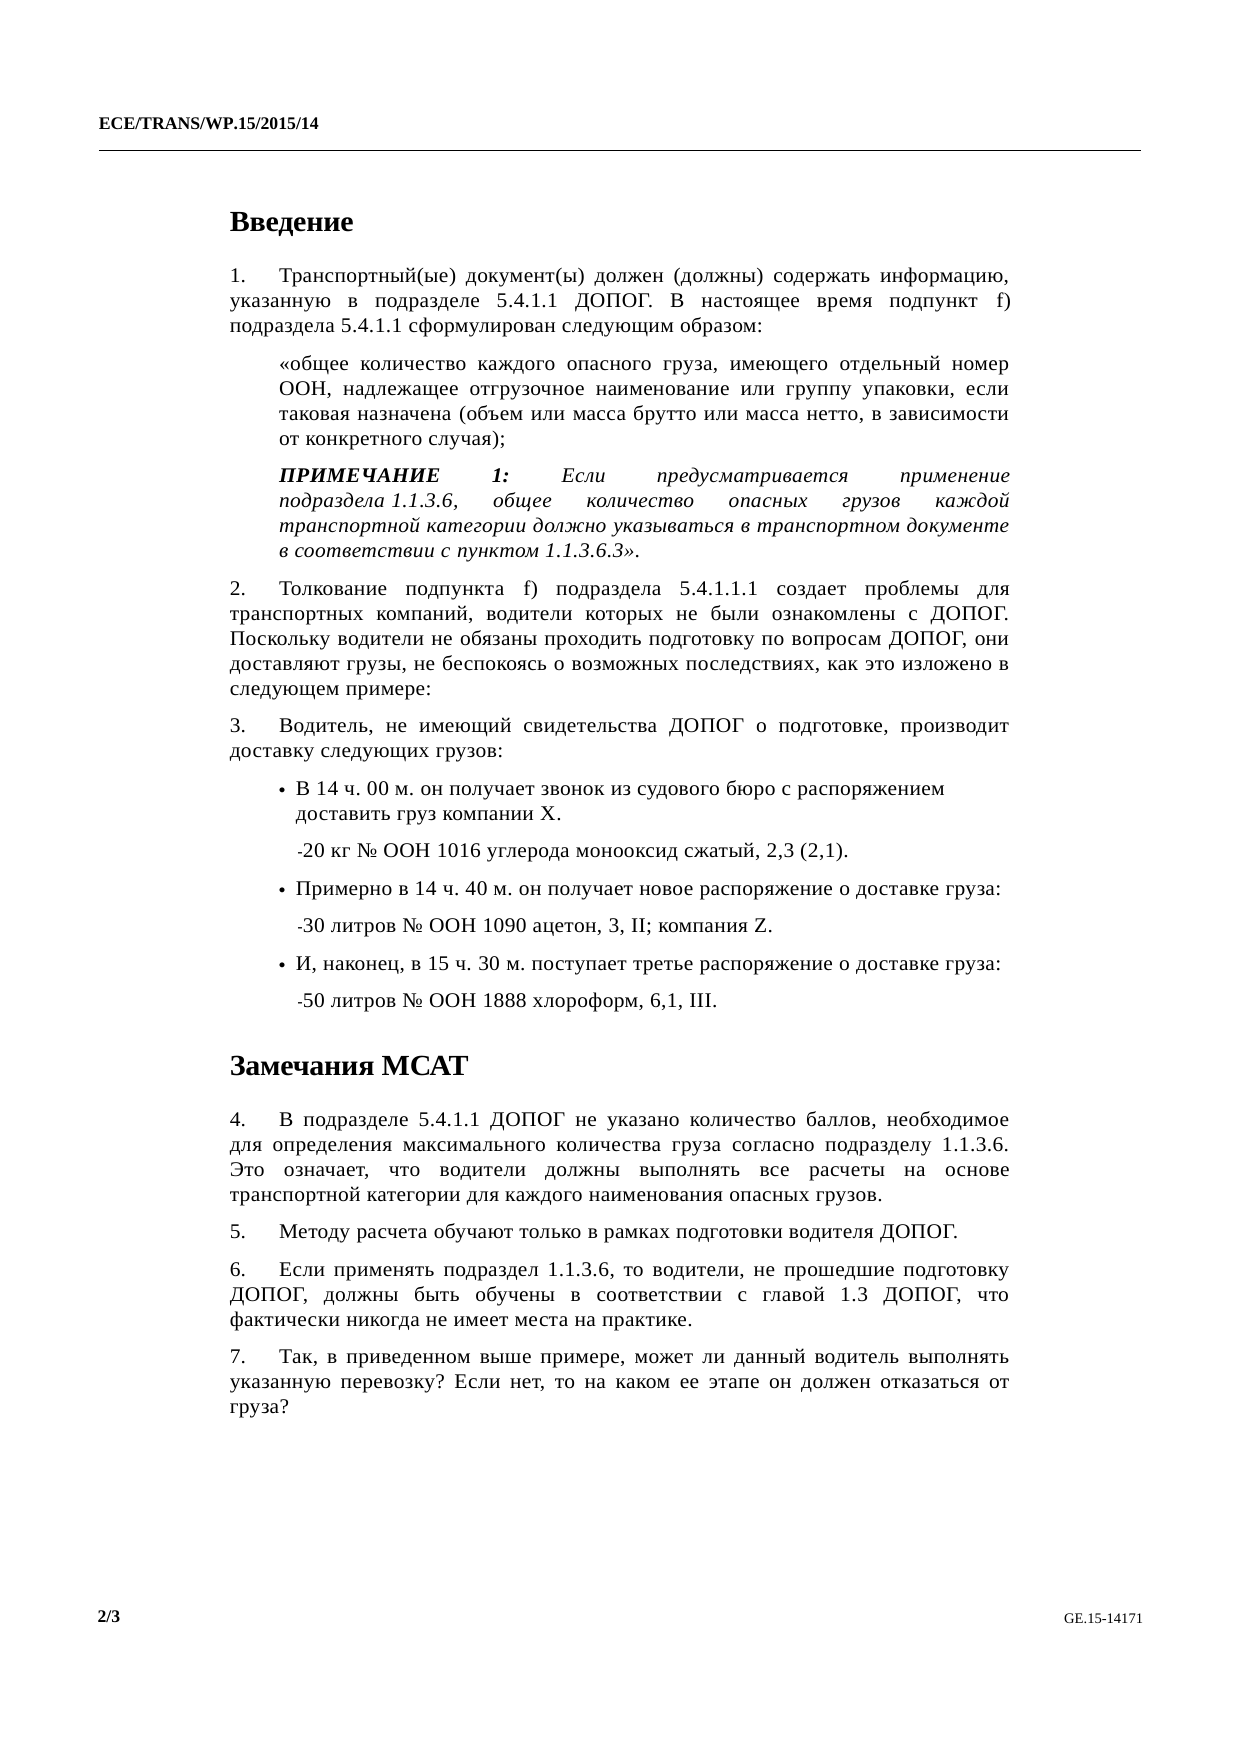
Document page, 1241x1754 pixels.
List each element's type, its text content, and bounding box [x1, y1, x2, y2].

text 2. Толкование подпункта f) подраздела 5.4.1.1.1 создает проблемы для транспортных компаний, водители которых не были ознакомлены с ДОПОГ. Поскольку водители не обязаны проходить подготовку по вопросам ДОПОГ, они доставляют грузы, не беспокоясь о возможных последствиях, как это изложено в следующем примере: [229, 575, 1011, 700]
text ПРИМЕЧАНИЕ 1: Если предусматривается применение подраздела 1.1.3.6, общее количество опасных грузов каждой транспортной категории должно указываться в транспортном документе в соответствии с пунктом 1.1.3.6.3». [229, 463, 1011, 563]
text 5. Методу расчета обучают только в рамках подготовки водителя ДОПОГ. [229, 1219, 1011, 1244]
text 1. Транспортный(ые) документ(ы) должен (должны) содержать информацию, указанную в подразделе 5.4.1.1 ДОПОГ. В настоящее время подпункт f) подраздела 5.4.1.1 сформулирован следующим образом: [229, 263, 1011, 338]
text 7. Так, в приведенном выше примере, может ли данный водитель выполнять указанную перевозку? Если нет, то на каком ее этапе он должен отказаться от груза? [229, 1344, 1011, 1419]
text Введение [97, 206, 1011, 238]
text 6. Если применять подраздел 1.1.3.6, то водители, не прошедшие подготовку ДОПОГ, должны быть обучены в соответствии с главой 1.3 ДОПОГ, что фактически никогда не имеет места на практике. [229, 1256, 1011, 1331]
list 50 литров № ООН 1888 хлороформ, 6,1, III. [297, 988, 1011, 1013]
list Примерно в 14 ч. 40 м. он получает новое распоряжение о доставке груза: [279, 875, 1011, 900]
list 30 литров № ООН 1090 ацетон, 3, II; компания Z. [297, 913, 1011, 938]
text Замечания МСАТ [97, 1050, 1011, 1081]
list И, наконец, в 15 ч. 30 м. поступает третье распоряжение о доставке груза: [279, 950, 1011, 975]
list 20 кг № ООН 1016 углерода монооксид сжатый, 2,3 (2,1). [297, 838, 1011, 863]
list В 14 ч. 00 м. он получает звонок из судового бюро с распоряжением доставить груз компании X. [279, 775, 1011, 825]
text 3. Водитель, не имеющий свидетельства ДОПОГ о подготовке, производит доставку следующих грузов: [229, 713, 1011, 763]
text 4. В подразделе 5.4.1.1 ДОПОГ не указано количество баллов, необходимое для определения максимального количества груза согласно подразделу 1.1.3.6. Это означает, что водители должны выполнять все расчеты на основе транспортной категории для каждого наименования опасных грузов. [229, 1106, 1011, 1206]
text «общее количество каждого опасного груза, имеющего отдельный номер ООН, надлежащее отгрузочное наименование или группу упаковки, если таковая назначена (объем или масса брутто или масса нетто, в зависимости от конкретного случая); [229, 350, 1011, 450]
